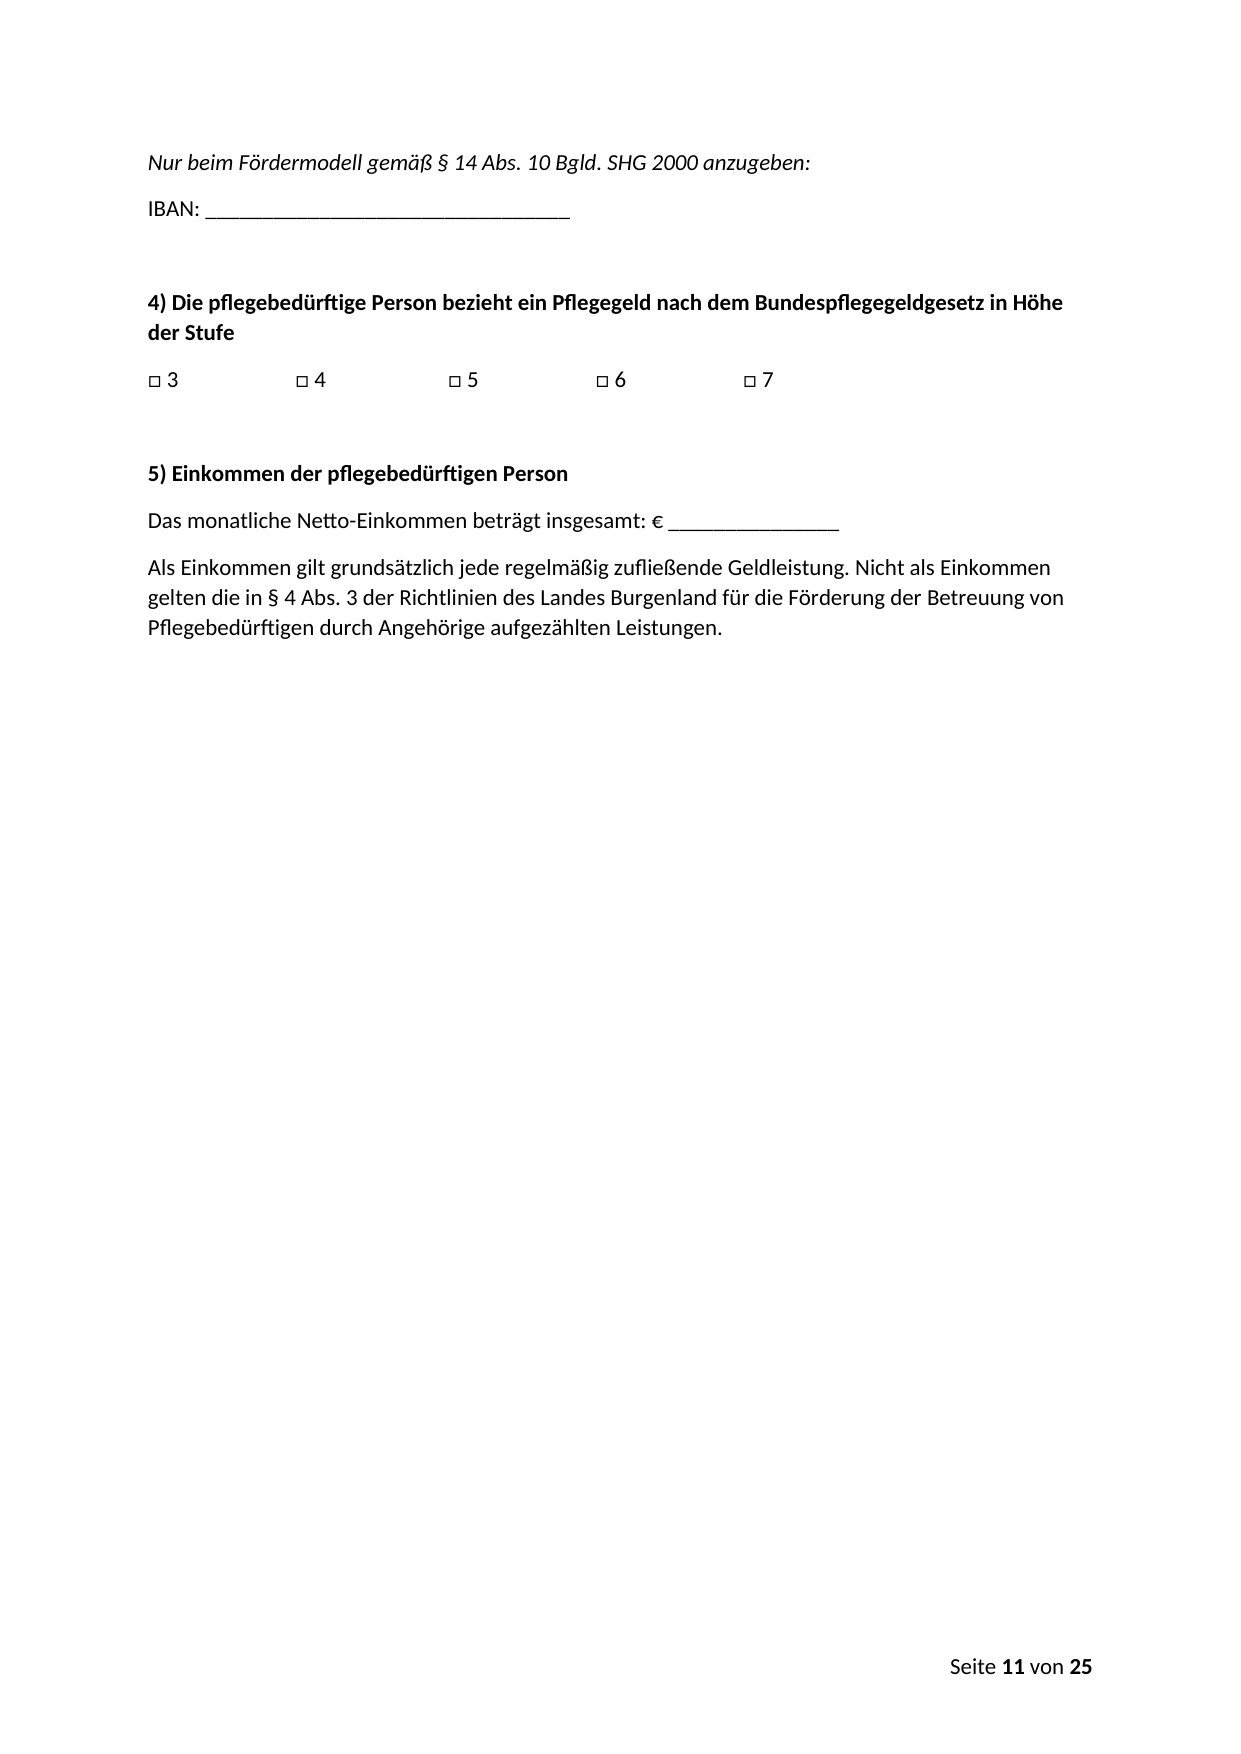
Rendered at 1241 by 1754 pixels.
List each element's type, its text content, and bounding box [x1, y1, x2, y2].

text Das monatliche Netto-Einkommen beträgt insgesamt: € _______________ [148, 506, 1093, 534]
text IBAN: ________________________________ [148, 194, 1093, 222]
text Als Einkommen gilt grundsätzlich jede regelmäßig zufließende Geldleistung. Nicht als Einkommen gelten die in § 4 Abs. 3 der Richtlinien des Landes Burgenland für die Förderung der Betreuung von Pflegebedürftigen durch Angehörige aufgezählten Leistungen. [148, 553, 1093, 641]
text Nur beim Fördermodell gemäß § 14 Abs. 10 Bgld. SHG 2000 anzugeben: [148, 148, 1093, 176]
text □ 3 □ 4 □ 5 □ 6 □ 7 [148, 365, 1093, 393]
text 4) Die pflegebedürftige Person bezieht ein Pflegegeld nach dem Bundespflegegeldgesetz in Höhe der Stufe [148, 288, 1093, 346]
text 5) Einkommen der pflegebedürftigen Person [148, 459, 1093, 487]
